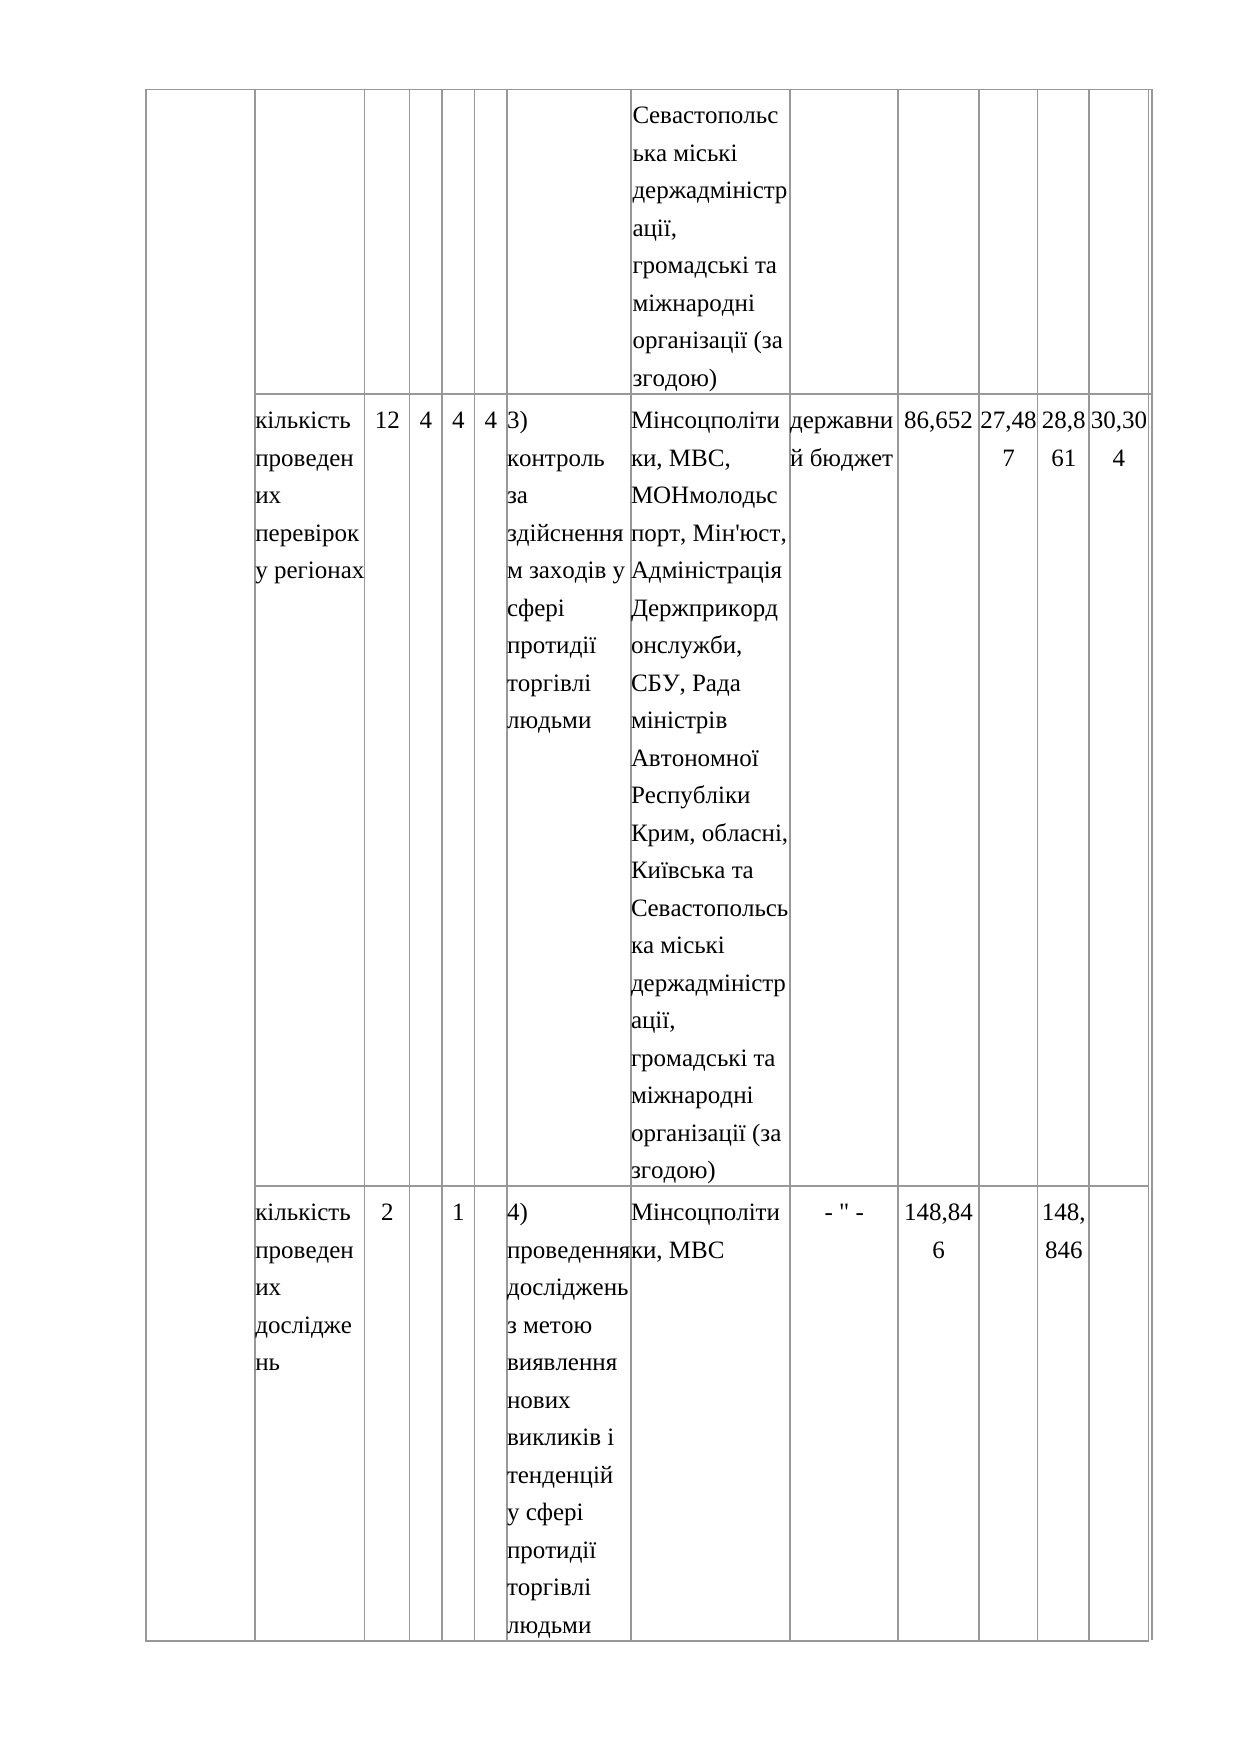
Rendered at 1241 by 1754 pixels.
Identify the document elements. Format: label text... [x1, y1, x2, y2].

table_cell 4) проведення досліджень з метою виявлення нових викликів і тенденцій у сфері протидії торгівлі людьми [508, 1187, 630, 1640]
table_cell [980, 1187, 1037, 1640]
table_cell Мінсоцполітики, МВС [632, 1187, 789, 1640]
table_cell [1090, 1187, 1148, 1640]
table_cell 1 [443, 1187, 474, 1640]
table_cell 4 [475, 395, 506, 1185]
table_cell 12 [365, 395, 409, 1185]
table_cell [410, 1187, 441, 1640]
table_cell кількість проведених досліджень [256, 1187, 364, 1640]
table_cell [475, 1187, 506, 1640]
table_cell 2 [365, 1187, 409, 1640]
table_cell 30,304 [1090, 395, 1148, 1185]
table_cell Мінсоцполітики, МВС, МОНмолодьспорт, Мін'юст, Адміністрація Держприкордонслужби, СБУ, Рада міністрів Автономної Республіки Крим, обласні, Київська та Севастопольська міські держадміністрації, громадські та міжнародні організації (за згодою) [632, 395, 789, 1185]
table_cell 28,861 [1038, 395, 1088, 1185]
table_cell 148,846 [1038, 1187, 1088, 1640]
table_cell 86,652 [899, 395, 978, 1185]
table_cell 27,487 [980, 395, 1037, 1185]
table_cell кількість проведених перевірок у регіонах [256, 395, 364, 1185]
table_cell 4 [443, 395, 474, 1185]
table_cell - " - [791, 1187, 897, 1640]
table_cell 3) контроль за здійсненням заходів у сфері протидії торгівлі людьми [508, 395, 630, 1185]
table_cell 4 [410, 395, 441, 1185]
table_cell 148,846 [899, 1187, 978, 1640]
table_cell державний бюджет [791, 395, 897, 1185]
